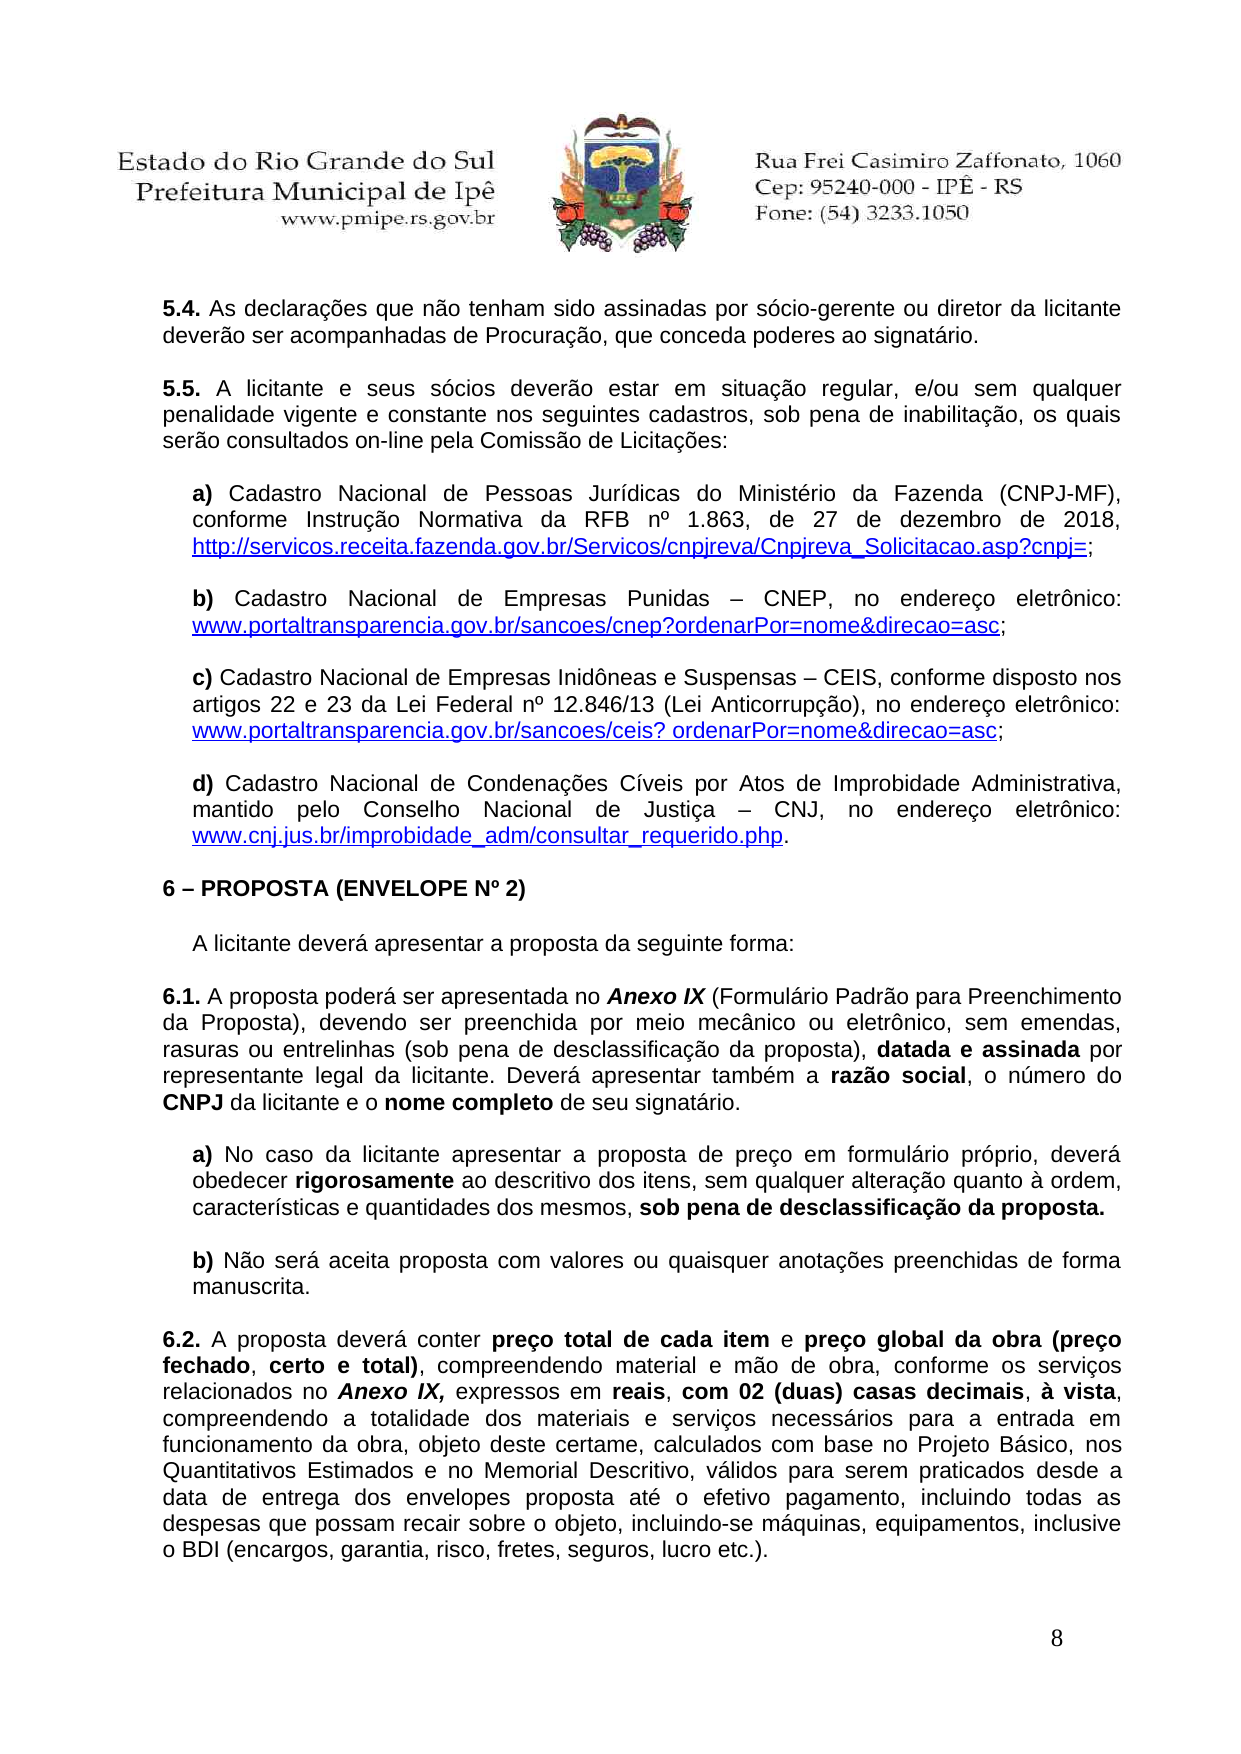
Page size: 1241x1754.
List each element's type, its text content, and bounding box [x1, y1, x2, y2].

text 5.5. A licitante e seus sócios deverão estar em situação regular, e/ou sem qualquer penalidade vigente e constante nos seguintes cadastros, sob pena de inabilitação, os quais serão consultados on-line pela Comissão de Licitações: [162, 374, 1122, 453]
text d) Cadastro Nacional de Condenações Cíveis por Atos de Improbidade Administrativa, mantido pelo Conselho Nacional de Justiça – CNJ, no endereço eletrônico: www.cnj.jus.br/improbidade_adm/consultar_requerido.php. [192, 770, 1122, 849]
text b) Não será aceita proposta com valores ou quaisquer anotações preenchidas de forma manuscrita. [192, 1247, 1122, 1299]
text 6.2. A proposta deverá conter preço total de cada item e preço global da obra (preço fechado, certo e total), compreendendo material e mão de obra, conforme os serviços relacionados no Anexo IX, expressos em reais, com 02 (duas) casas decimais, à vista, compreendendo a totalidade dos materiais e serviços necessários para a entrada em funcionamento da obra, objeto deste certame, calculados com base no Projeto Básico, nos Quantitativos Estimados e no Memorial Descritivo, válidos para serem praticados desde a data de entrega dos envelopes proposta até o efetivo pagamento, incluindo todas as despesas que possam recair sobre o objeto, incluindo-se máquinas, equipamentos, inclusive o BDI (encargos, garantia, risco, fretes, seguros, lucro etc.). [162, 1326, 1122, 1563]
text a) No caso da licitante apresentar a proposta de preço em formulário próprio, deverá obedecer rigorosamente ao descritivo dos itens, sem qualquer alteração quanto à ordem, características e quantidades dos mesmos, sob pena de desclassificação da proposta. [192, 1141, 1122, 1220]
text a) Cadastro Nacional de Pessoas Jurídicas do Ministério da Fazenda (CNPJ-MF), conforme Instrução Normativa da RFB nº 1.863, de 27 de dezembro de 2018, http://servicos.receita.fazenda.gov.br/Servicos/cnpjreva/Cnpjreva_Solicitacao.asp?cnpj=; [192, 480, 1122, 559]
text 6 – PROPOSTA (ENVELOPE Nº 2) [162, 875, 1122, 902]
picture [103, 102, 1134, 264]
text 5.4. As declarações que não tenham sido assinadas por sócio-gerente ou diretor da licitante deverão ser acompanhadas de Procuração, que conceda poderes ao signatário. [162, 295, 1122, 348]
text b) Cadastro Nacional de Empresas Punidas – CNEP, no endereço eletrônico: www.portaltransparencia.gov.br/sancoes/cnep?ordenarPor=nome&direcao=asc; [192, 585, 1122, 638]
text c) Cadastro Nacional de Empresas Inidôneas e Suspensas – CEIS, conforme disposto nos artigos 22 e 23 da Lei Federal nº 12.846/13 (Lei Anticorrupção), no endereço eletrônico: www.portaltransparencia.gov.br/sancoes/ceis? ordenarPor=nome&direcao=asc; [192, 664, 1122, 743]
text 6.1. A proposta poderá ser apresentada no Anexo IX (Formulário Padrão para Preenchimento da Proposta), devendo ser preenchida por meio mecânico ou eletrônico, sem emendas, rasuras ou entrelinhas (sob pena de desclassificação da proposta), datada e assinada por representante legal da licitante. Deverá apresentar também a razão social, o número do CNPJ da licitante e o nome completo de seu signatário. [162, 983, 1122, 1115]
text A licitante deverá apresentar a proposta da seguinte forma: [162, 930, 1122, 957]
